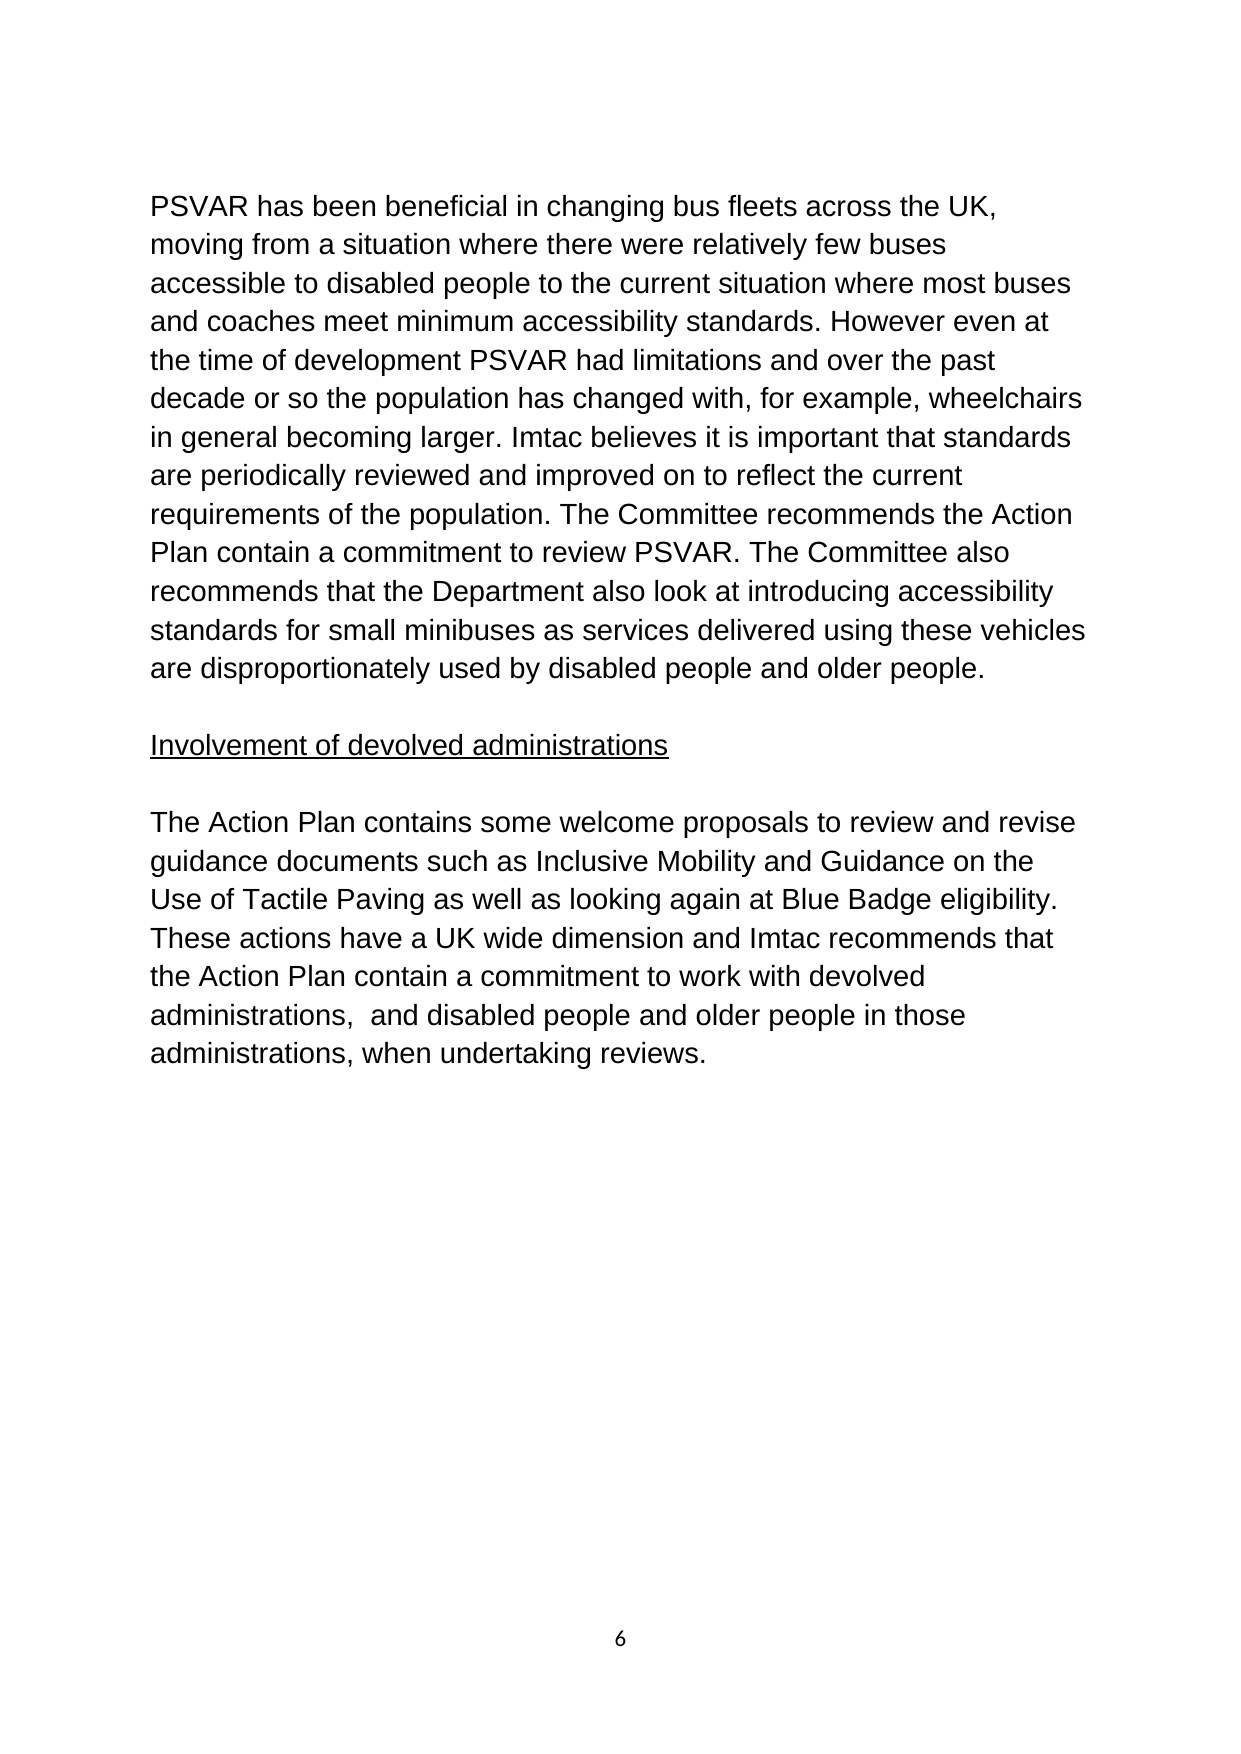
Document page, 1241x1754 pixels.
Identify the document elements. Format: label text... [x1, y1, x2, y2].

text PSVAR has been beneficial in changing bus fleets across the UK, moving from a situation where there were relatively few buses accessible to disabled people to the current situation where most buses and coaches meet minimum accessibility standards. However even at the time of development PSVAR had limitations and over the past decade or so the population has changed with, for example, wheelchairs in general becoming larger. Imtac believes it is important that standards are periodically reviewed and improved on to reflect the current requirements of the population. The Committee recommends the Action Plan contain a commitment to review PSVAR. The Committee also recommends that the Department also look at introducing accessibility standards for small minibuses as services delivered using these vehicles are disproportionately used by disabled people and older people. [150, 188, 1090, 684]
text Involvement of devolved administrations [150, 728, 1090, 762]
text The Action Plan contains some welcome proposals to review and revise guidance documents such as Inclusive Mobility and Guidance on the Use of Tactile Paving as well as looking again at Blue Badge eligibility. These actions have a UK wide dimension and Imtac recommends that the Action Plan contain a commitment to work with devolved administrations, and disabled people and older people in those administrations, when undertaking reviews. [150, 805, 1090, 1070]
